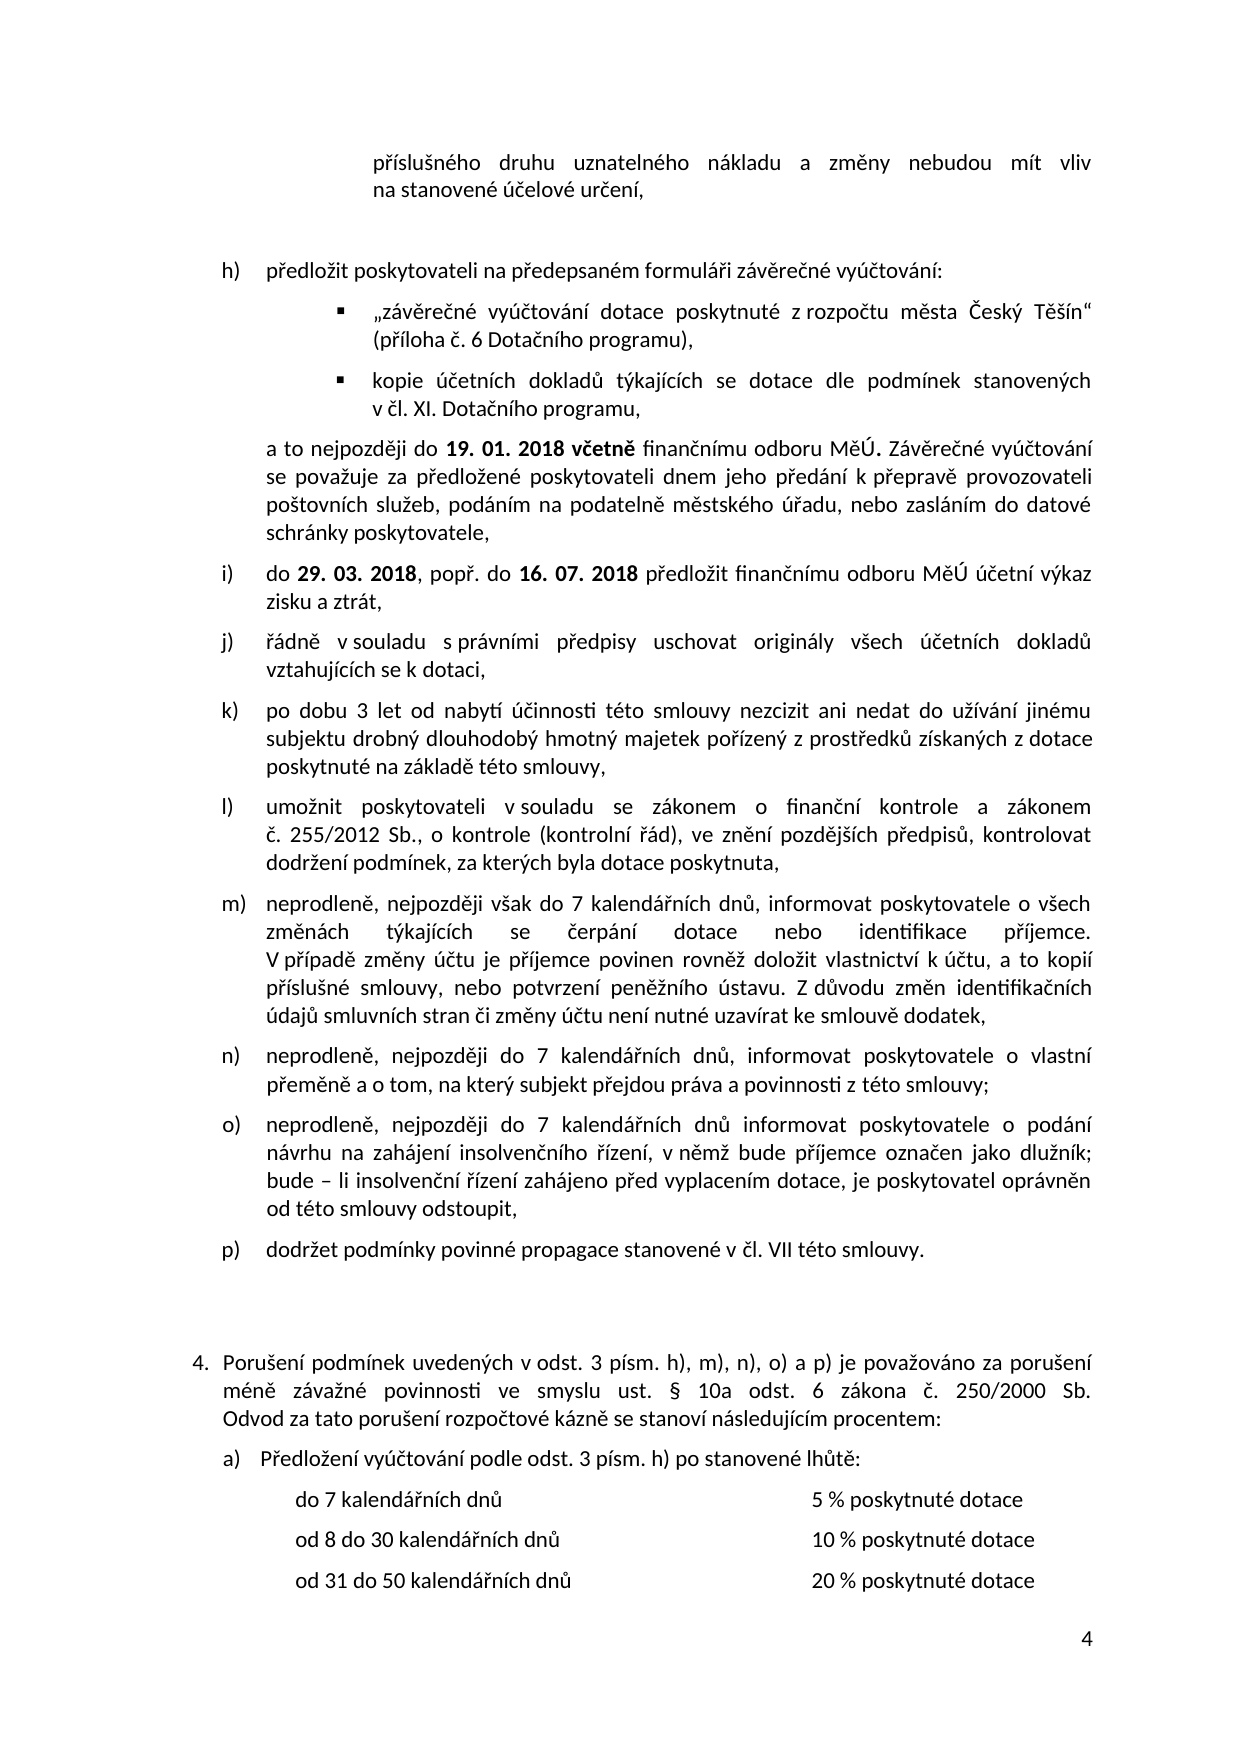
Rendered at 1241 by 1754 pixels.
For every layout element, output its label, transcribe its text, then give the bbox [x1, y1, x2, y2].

list umožnit poskytovateli v souladu se zákonem o finanční kontrole a zákonem č. 255/2012 Sb., o kontrole (kontrolní řád), ve znění pozdějších předpisů, kontrolovat dodržení podmínek, za kterých byla dotace poskytnuta, [221, 792, 1093, 877]
list předložit poskytovateli na předepsaném formuláři závěrečné vyúčtování: [221, 257, 1093, 285]
list neprodleně, nejpozději však do 7 kalendářních dnů, informovat poskytovatele o všech změnách týkajících se čerpání dotace nebo identifikace příjemce. V případě změny účtu je příjemce povinen rovněž doložit vlastnictví k účtu, a to kopií příslušné smlouvy, nebo potvrzení peněžního ústavu. Z důvodu změn identifikačních údajů smluvních stran či změny účtu není nutné uzavírat ke smlouvě dodatek, [221, 889, 1093, 1029]
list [335, 148, 1093, 204]
list „závěrečné vyúčtování dotace poskytnuté z rozpočtu města Český Těšín“ (příloha č. 6 Dotačního programu), [335, 297, 1093, 353]
list do 29. 03. 2018, popř. do 16. 07. 2018 předložit finančnímu odboru MěÚ účetní výkaz zisku a ztrát, [221, 559, 1093, 615]
text od 31 do 50 kalendářních dnů 20 % poskytnuté dotace [223, 1566, 1093, 1594]
text od 8 do 30 kalendářních dnů 10 % poskytnuté dotace [223, 1526, 1093, 1554]
list po dobu 3 let od nabytí účinnosti této smlouvy nezcizit ani nedat do užívání jinému subjektu drobný dlouhodobý hmotný majetek pořízený z prostředků získaných z dotace poskytnuté na základě této smlouvy, [221, 696, 1093, 780]
list neprodleně, nejpozději do 7 kalendářních dnů informovat poskytovatele o podání návrhu na zahájení insolvenčního řízení, v němž bude příjemce označen jako dlužník; bude – li insolvenční řízení zahájeno před vyplacením dotace, je poskytovatel oprávněn od této smlouvy odstoupit, [222, 1110, 1093, 1222]
list řádně v souladu s právními předpisy uschovat originály všech účetních dokladů vztahujících se k dotaci, [221, 627, 1093, 683]
list Porušení podmínek uvedených v odst. 3 písm. h), m), n), o) a p) je považováno za porušení méně závažné povinnosti ve smyslu ust. § 10a odst. 6 zákona č. 250/2000 Sb. Odvod za tato porušení rozpočtové kázně se stanoví následujícím procentem: [192, 1348, 1093, 1432]
list dodržet podmínky povinné propagace stanovené v čl. VII této smlouvy. [221, 1235, 1093, 1263]
text a to nejpozději do 19. 01. 2018 včetně finančnímu odboru MěÚ. Závěrečné vyúčtování se považuje za předložené poskytovateli dnem jeho předání k přepravě provozovateli poštovních služeb, podáním na podatelně městského úřadu, nebo zasláním do datové schránky poskytovatele, [266, 434, 1093, 546]
list neprodleně, nejpozději do 7 kalendářních dnů, informovat poskytovatele o vlastní přeměně a o tom, na který subjekt přejdou práva a povinnosti z této smlouvy; [221, 1042, 1093, 1098]
list kopie účetních dokladů týkajících se dotace dle podmínek stanovených v čl. XI. Dotačního programu, [335, 366, 1093, 422]
text do 7 kalendářních dnů 5 % poskytnuté dotace [223, 1485, 1093, 1513]
list Předložení vyúčtování podle odst. 3 písm. h) po stanovené lhůtě: [223, 1444, 1093, 1473]
